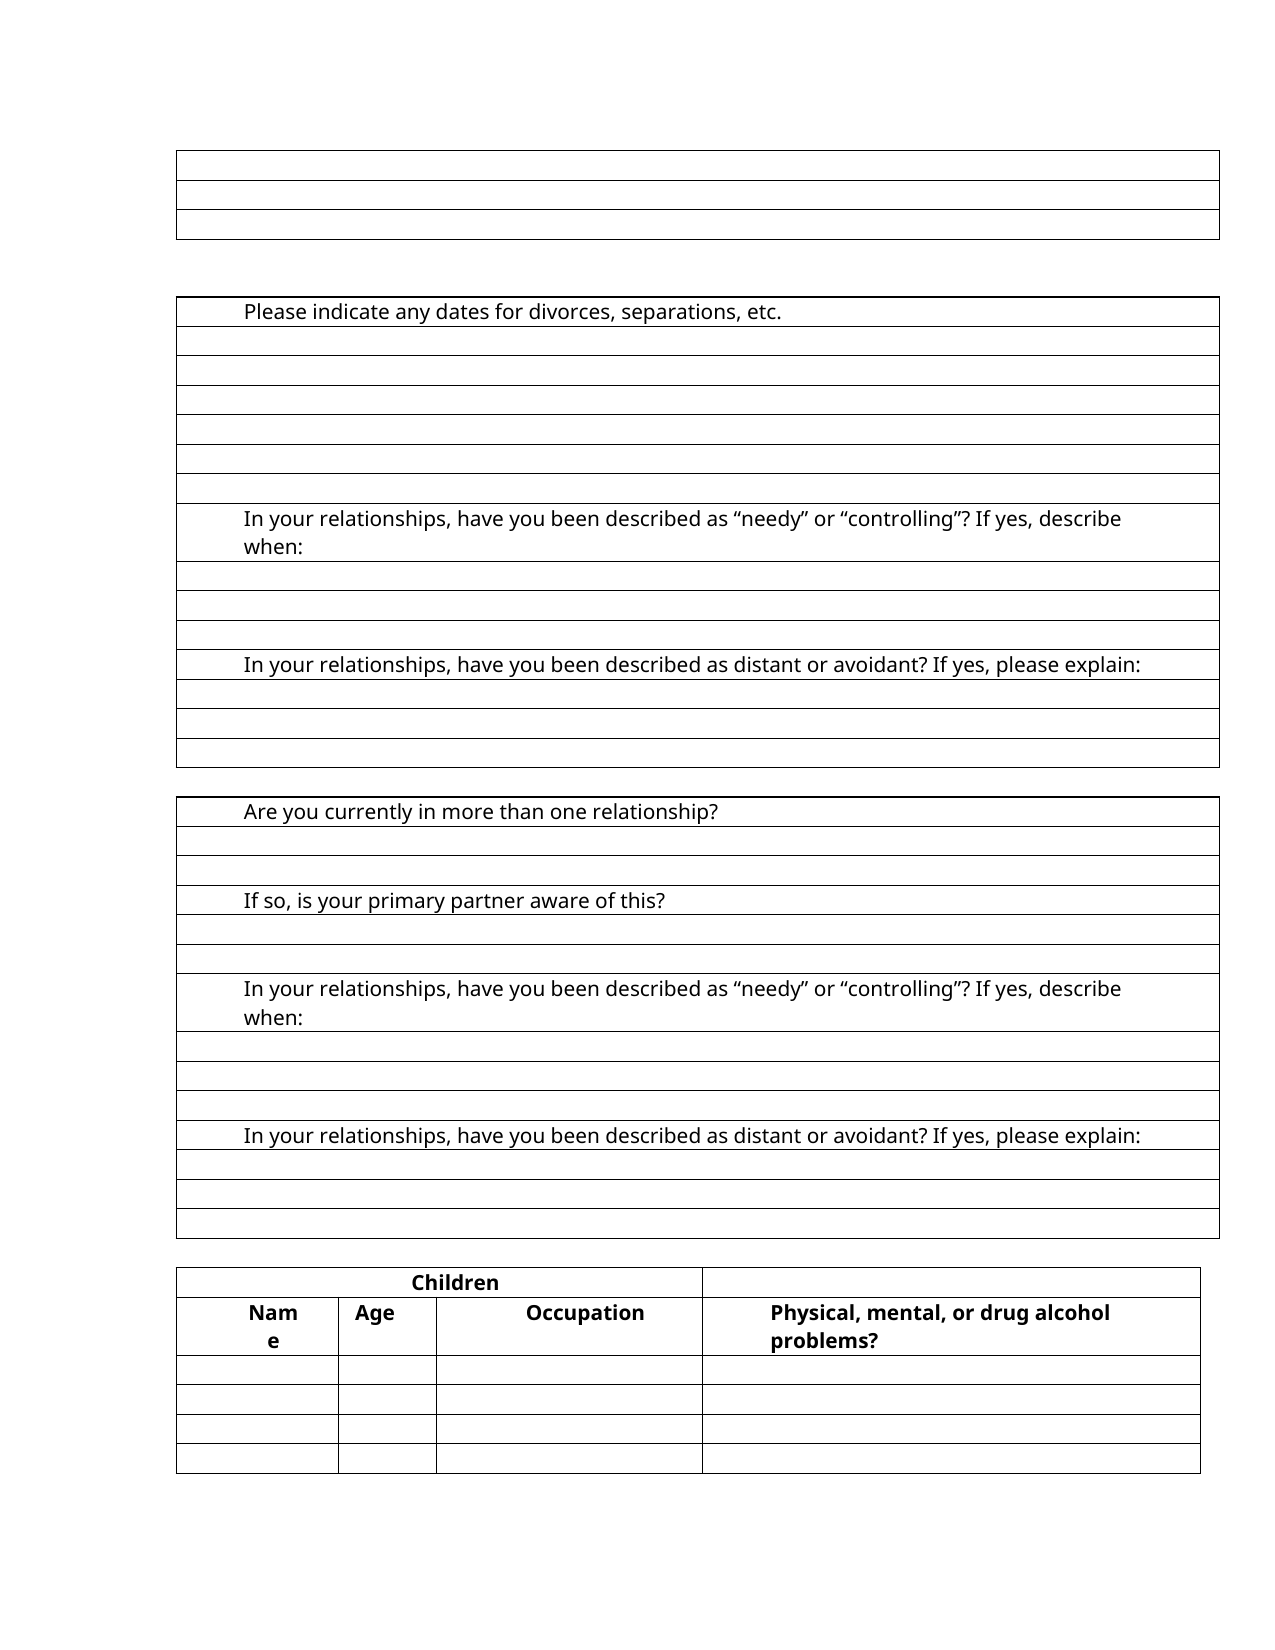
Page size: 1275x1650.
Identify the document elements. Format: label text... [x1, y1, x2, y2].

table_cell [177, 1180, 1219, 1208]
table_cell [437, 1356, 702, 1384]
table_cell [177, 1091, 1219, 1120]
table_cell [703, 1415, 1200, 1443]
table_cell [177, 1356, 338, 1384]
table_cell [177, 415, 1219, 444]
table_cell Physical, mental, or drug alcohol problems? [703, 1298, 1200, 1354]
table_cell [177, 386, 1219, 414]
table_cell In your relationships, have you been described as “needy” or “controlling”? If yes, describe when: [177, 974, 1219, 1031]
table_cell [339, 1415, 436, 1443]
table_cell [177, 827, 1219, 855]
table_cell Occupation [437, 1298, 702, 1354]
table_cell [177, 356, 1219, 385]
table_cell [703, 1385, 1200, 1413]
table_cell [177, 621, 1219, 649]
table_cell [177, 1415, 338, 1443]
table_cell [177, 1062, 1219, 1090]
table_cell [703, 1444, 1200, 1472]
table_cell [703, 1356, 1200, 1384]
table_cell [177, 445, 1219, 473]
table_header [703, 1268, 1200, 1297]
table_cell [177, 739, 1219, 767]
table_cell [339, 1385, 436, 1413]
table_cell [177, 945, 1219, 973]
table_cell [437, 1385, 702, 1413]
table_cell [437, 1415, 702, 1443]
table_cell [437, 1444, 702, 1472]
table_cell [177, 474, 1219, 503]
table_cell [177, 181, 1219, 209]
table_cell [177, 1150, 1219, 1179]
table_cell [177, 1032, 1219, 1061]
table_cell If so, is your primary partner aware of this? [177, 886, 1219, 914]
table_cell Age [339, 1298, 436, 1354]
table_cell [177, 562, 1219, 590]
table_cell [177, 709, 1219, 737]
table_cell [177, 1385, 338, 1413]
table_cell [177, 591, 1219, 619]
table_cell [177, 915, 1219, 944]
table_cell In your relationships, have you been described as “needy” or “controlling”? If yes, describe when: [177, 504, 1219, 561]
table_cell [177, 856, 1219, 885]
table_cell [177, 1209, 1219, 1238]
table_header Children [177, 1268, 702, 1297]
table_cell [177, 1444, 338, 1472]
table_cell [177, 151, 1219, 179]
table_cell In your relationships, have you been described as distant or avoidant? If yes, please explain: [177, 1121, 1219, 1149]
table_cell Name [177, 1298, 338, 1354]
table_header Please indicate any dates for divorces, separations, etc. [177, 298, 1219, 326]
table_cell [339, 1356, 436, 1384]
table_header Are you currently in more than one relationship? [177, 798, 1219, 826]
table_cell [177, 680, 1219, 708]
table_cell [177, 210, 1219, 238]
table_cell [339, 1444, 436, 1472]
table_cell [177, 327, 1219, 355]
table_cell In your relationships, have you been described as distant or avoidant? If yes, please explain: [177, 650, 1219, 678]
